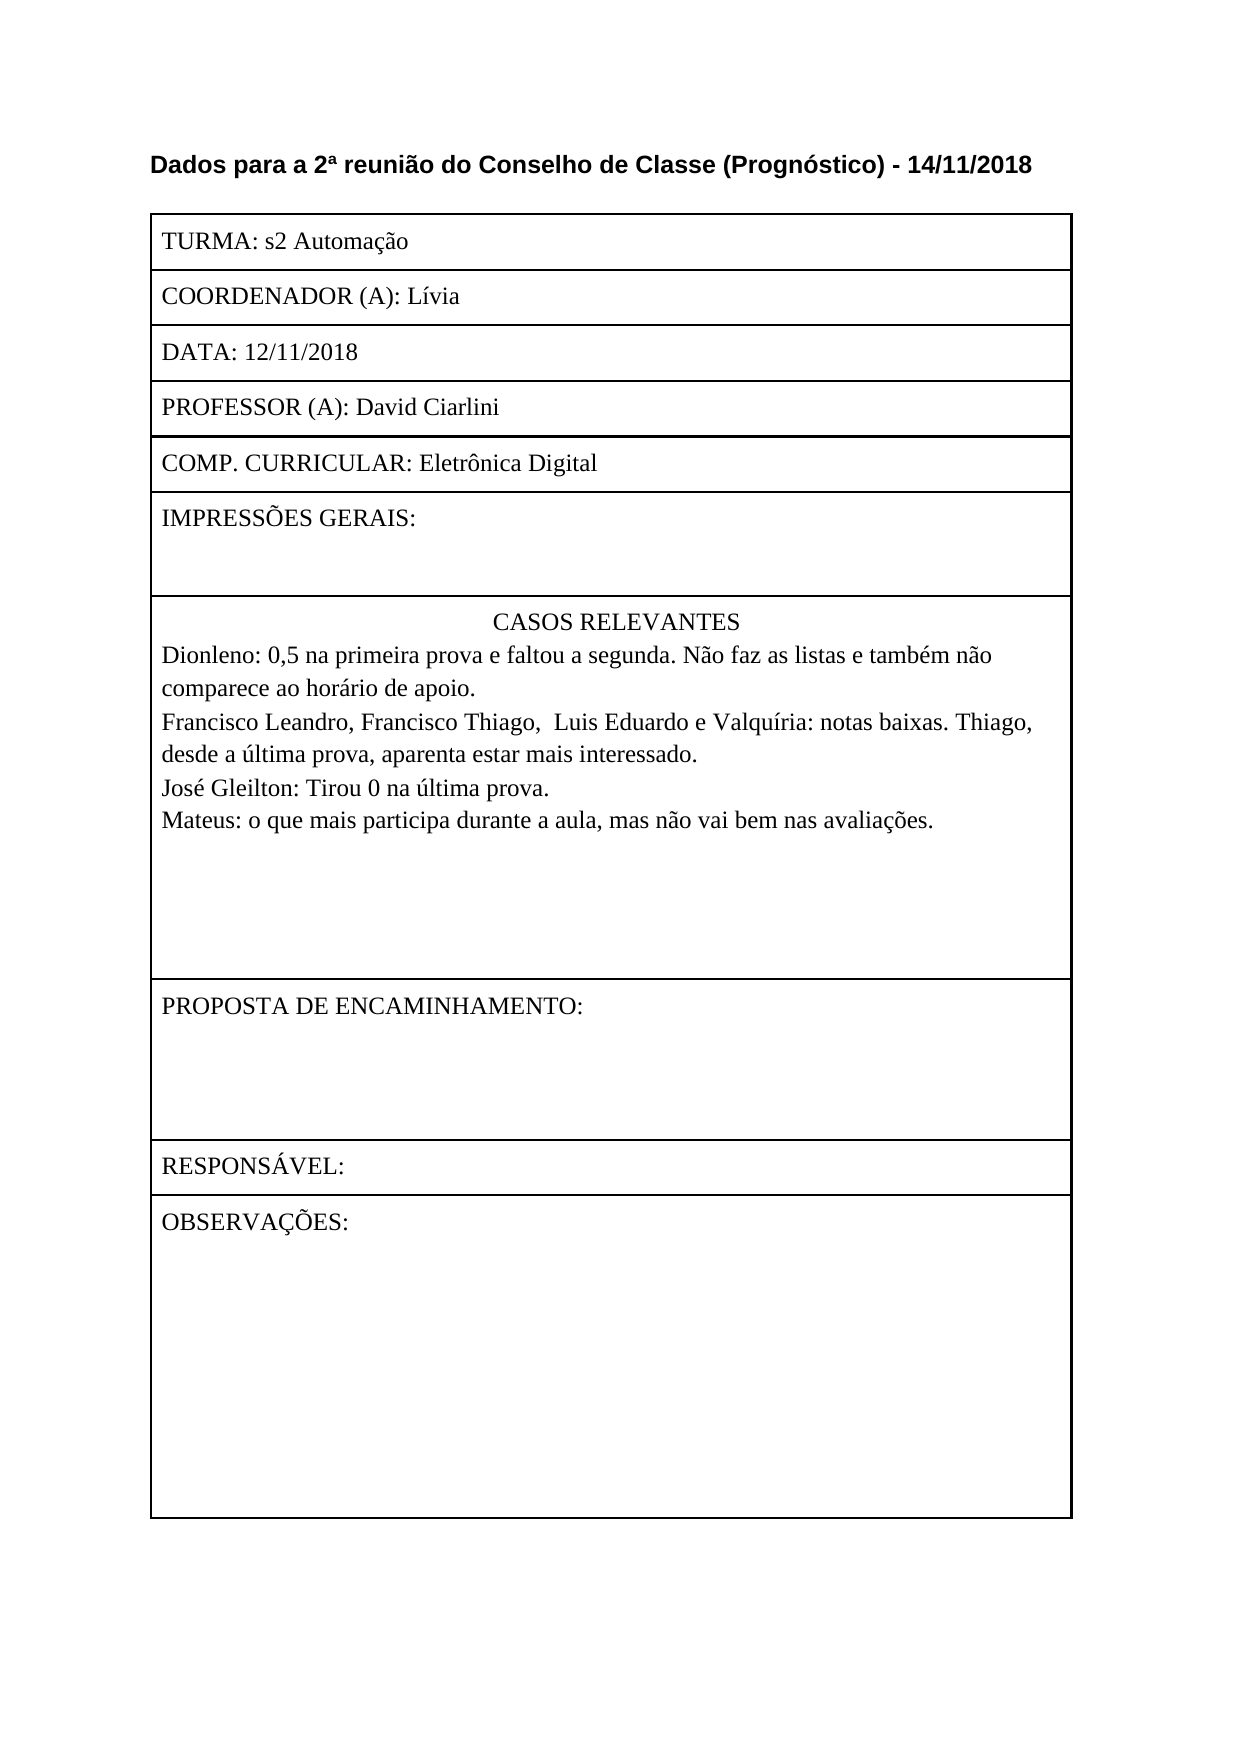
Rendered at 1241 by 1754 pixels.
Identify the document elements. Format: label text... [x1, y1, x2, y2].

table_cell RESPONSÁVEL: [152, 1141, 1070, 1194]
table_cell IMPRESSÕES GERAIS: [152, 493, 1070, 595]
table_cell CASOS RELEVANTES Dionleno: 0,5 na primeira prova e faltou a segunda. Não faz as listas e também não comparece ao horário de apoio. Francisco Leandro, Francisco Thiago, Luis Eduardo e Valquíria: notas baixas. Thiago, desde a última prova, aparenta estar mais interessado. José Gleilton: Tirou 0 na última prova. Mateus: o que mais participa durante a aula, mas não vai bem nas avaliações. [152, 597, 1070, 978]
table_header TURMA: s2 Automação [152, 215, 1070, 269]
text Dados para a 2ª reunião do Conselho de Classe (Prognóstico) - 14/11/2018 [150, 150, 1090, 179]
table_cell DATA: 12/11/2018 [152, 326, 1070, 380]
table_cell COMP. CURRICULAR: Eletrônica Digital [152, 438, 1070, 491]
table_cell OBSERVAÇÕES: [152, 1196, 1070, 1517]
table_cell PROPOSTA DE ENCAMINHAMENTO: [152, 980, 1070, 1139]
table_cell PROFESSOR (A): David Ciarlini [152, 382, 1070, 435]
table_cell COORDENADOR (A): Lívia [152, 271, 1070, 324]
